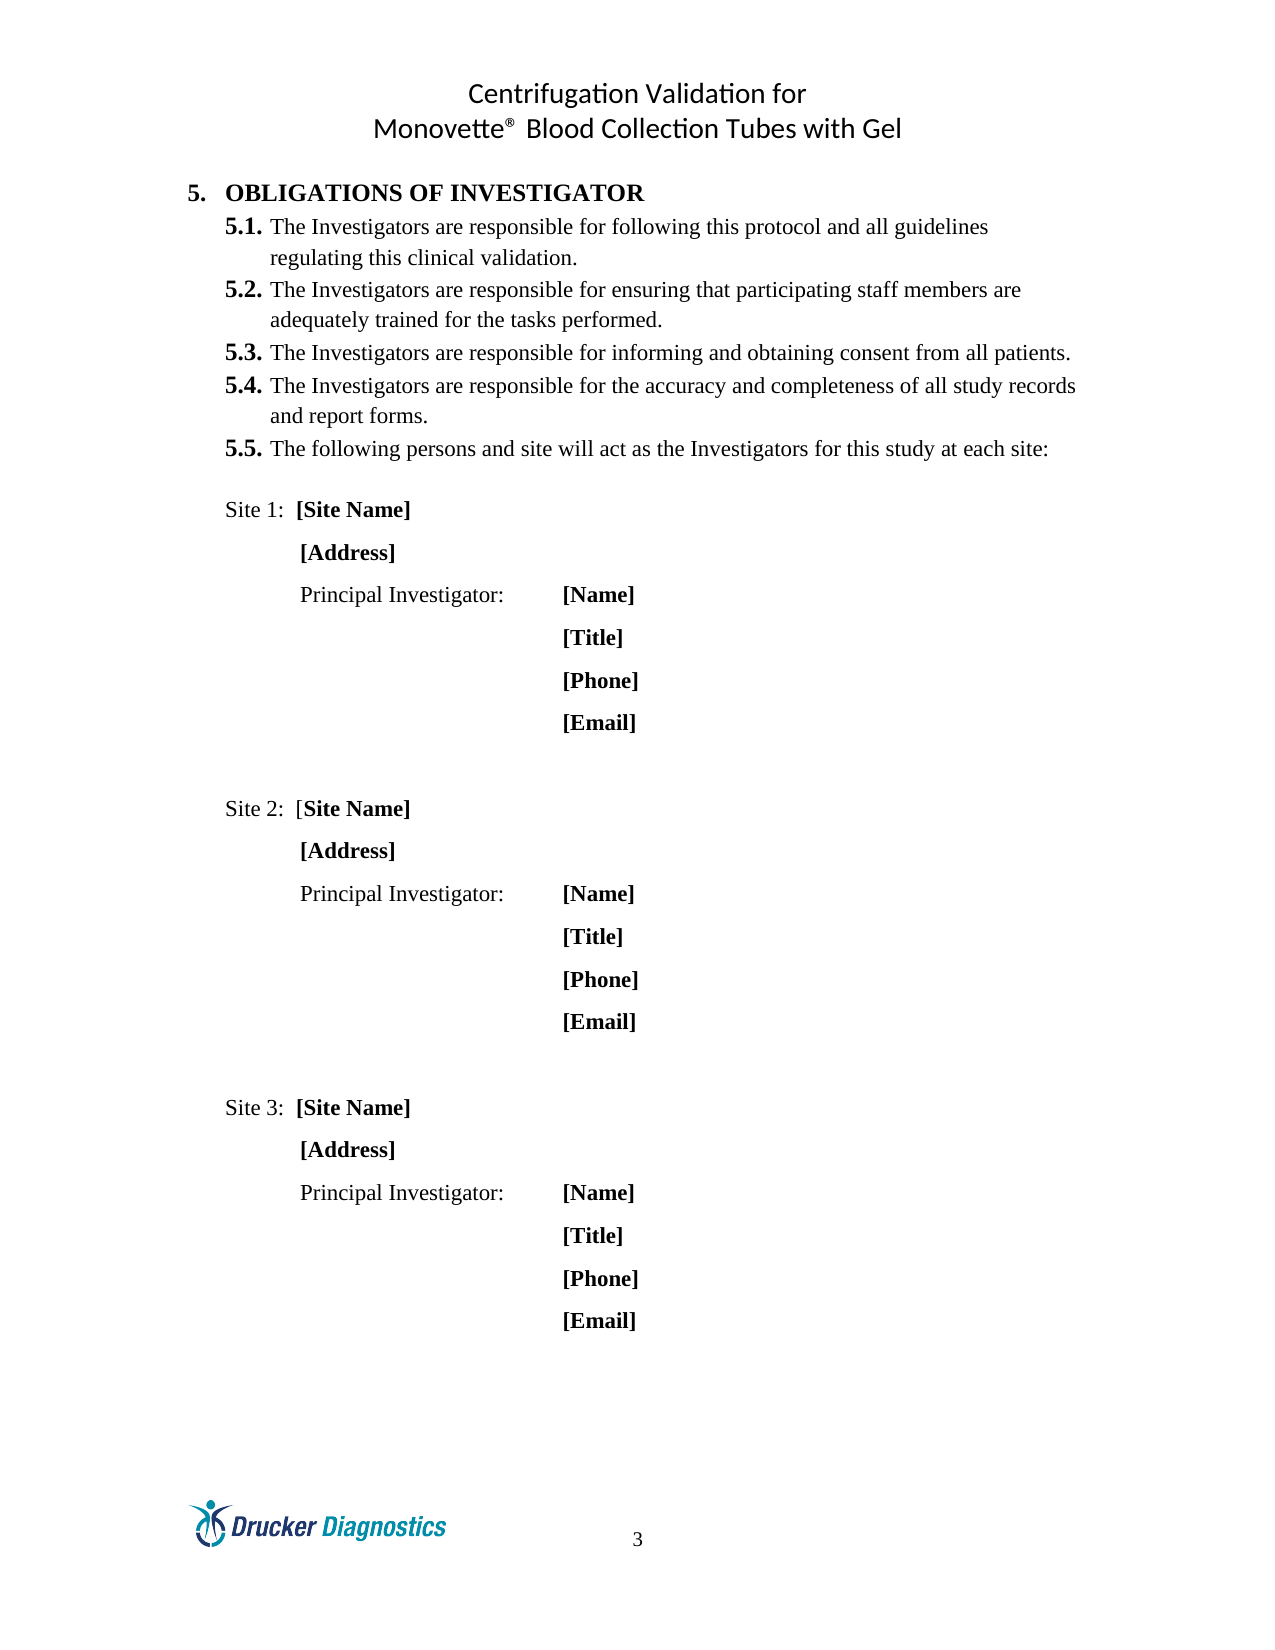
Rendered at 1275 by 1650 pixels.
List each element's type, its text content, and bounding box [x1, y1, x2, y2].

subtitle [Address] [300, 837, 1087, 864]
picture [187, 1500, 446, 1547]
subtitle The Investigators are responsible for informing and obtaining consent from all patients. [225, 337, 1087, 366]
subtitle OBLIGATIONS OF INVESTIGATOR [187, 178, 1087, 207]
subtitle [Phone] [487, 667, 1087, 693]
subtitle Principal Investigator: [Name] [300, 581, 1087, 608]
subtitle The following persons and site will act as the Investigators for this study at each site: [225, 433, 1087, 461]
subtitle Site 2: [Site Name] [225, 795, 1087, 821]
subtitle The Investigators are responsible for the accuracy and completeness of all study records and report forms. [225, 370, 1087, 429]
subtitle [Email] [487, 1307, 1087, 1334]
subtitle [Title] [562, 1222, 1087, 1248]
subtitle Site 1: [Site Name] [225, 496, 1087, 522]
subtitle [Phone] [487, 966, 1087, 992]
subtitle [Title] [525, 624, 1087, 650]
subtitle [Email] [487, 709, 1087, 736]
subtitle The Investigators are responsible for ensuring that participating staff members are adequately trained for the tasks performed. [225, 274, 1087, 333]
subtitle [Address] [300, 1136, 1087, 1163]
subtitle [Phone] [487, 1264, 1087, 1291]
subtitle [Email] [487, 1008, 1087, 1035]
subtitle Site 3: [Site Name] [225, 1094, 1087, 1120]
subtitle [Title] [562, 923, 1087, 949]
subtitle The Investigators are responsible for following this protocol and all guidelines regulating this clinical validation. [225, 211, 1087, 270]
subtitle Principal Investigator: [Name] [300, 1179, 1087, 1206]
subtitle [Address] [300, 538, 1087, 565]
subtitle Principal Investigator: [Name] [300, 880, 1087, 907]
